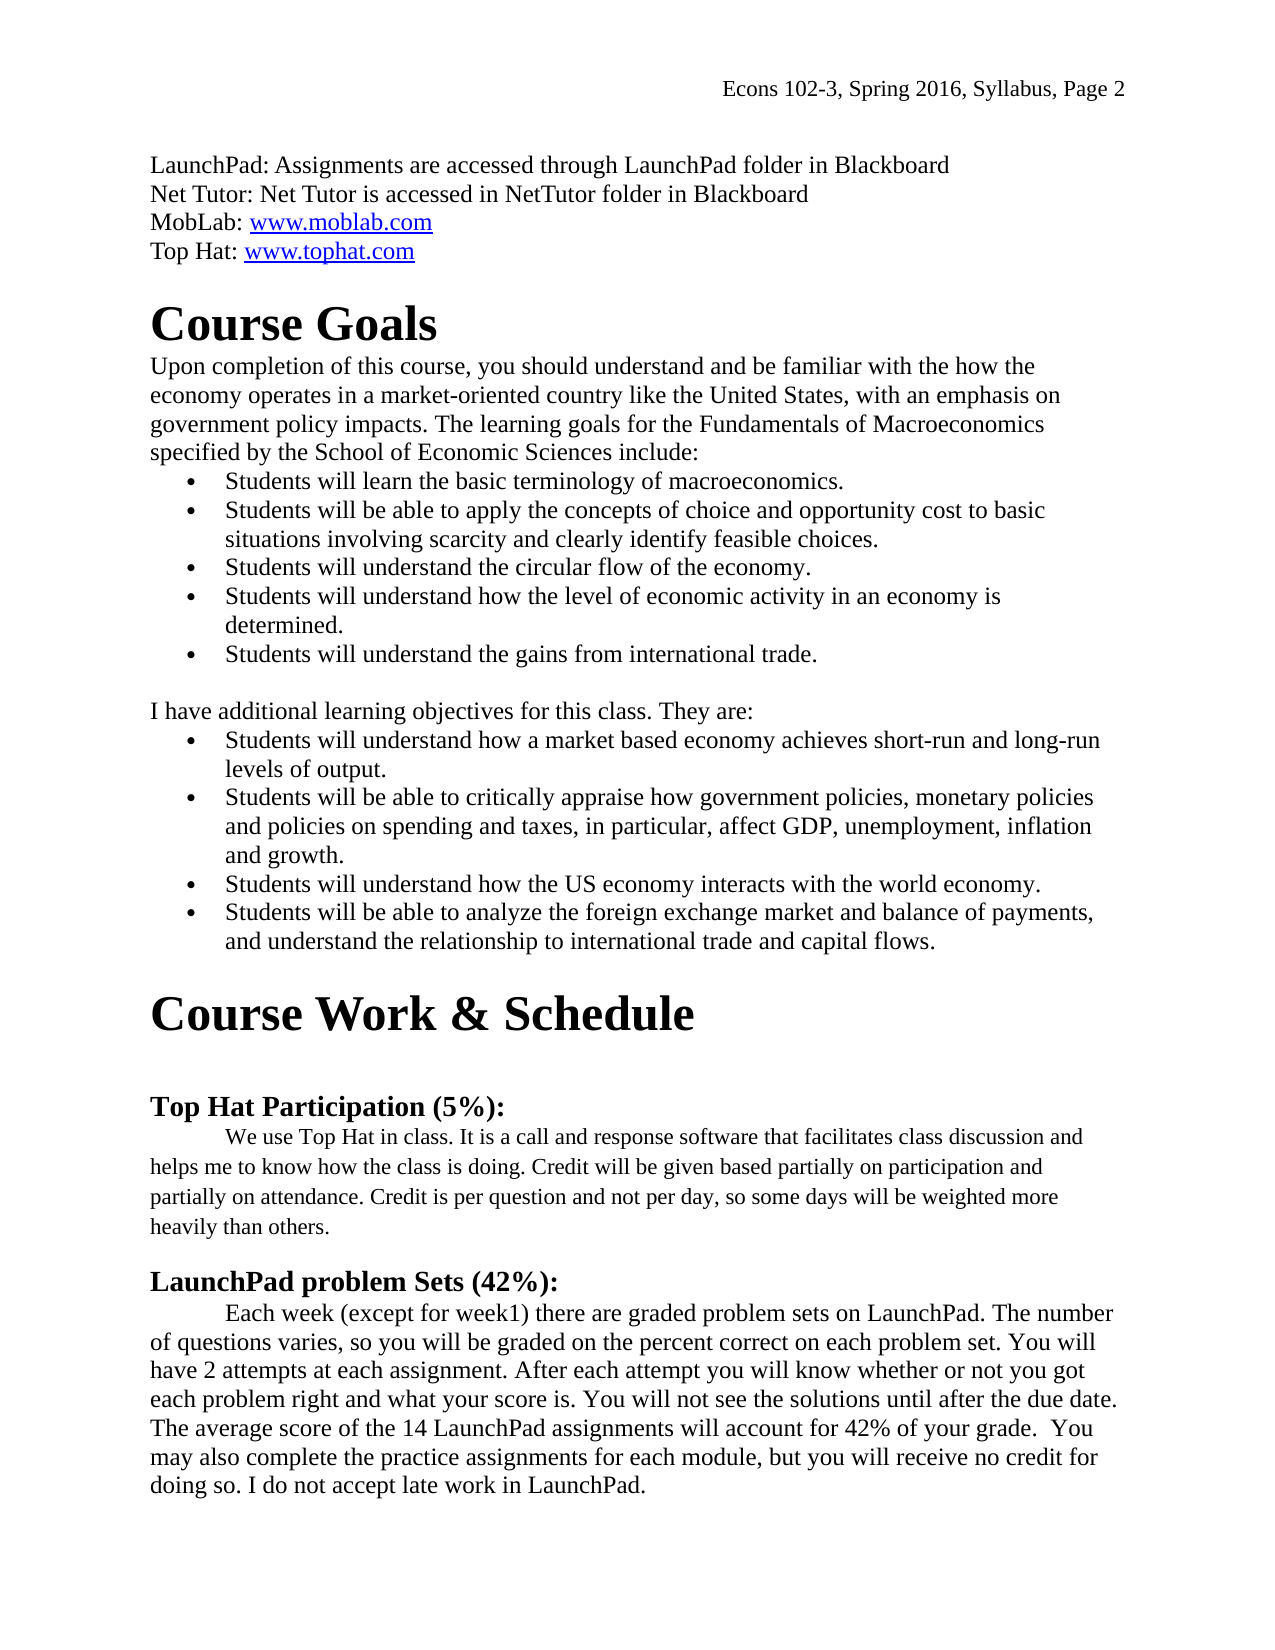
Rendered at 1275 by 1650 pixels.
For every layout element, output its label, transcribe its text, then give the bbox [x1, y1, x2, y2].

list Students will understand how a market based economy achieves short-run and long-run levels of output. [187, 725, 1125, 782]
text Course Work & Schedule [150, 984, 1125, 1041]
list Students will understand the circular flow of the economy. [187, 552, 1125, 581]
text Top Hat: www.tophat.com [150, 236, 1125, 265]
text Course Goals [150, 294, 1125, 351]
text MobLab: www.moblab.com [150, 207, 1125, 236]
list Students will be able to critically appraise how government policies, monetary policies and policies on spending and taxes, in particular, affect GDP, unemployment, inflation and growth. [187, 782, 1125, 869]
list Students will be able to analyze the foreign exchange market and balance of payments, and understand the relationship to international trade and capital flows. [187, 897, 1125, 955]
text Top Hat Participation (5%): [150, 1089, 1125, 1123]
text LaunchPad: Assignments are accessed through LaunchPad folder in Blackboard [150, 150, 1125, 179]
text Each week (except for week1) there are graded problem sets on LaunchPad. The number of questions varies, so you will be graded on the percent correct on each problem set. You will have 2 attempts at each assignment. After each attempt you will know whether or not you got each problem right and what your score is. You will not see the solutions until after the due date. The average score of the 14 LaunchPad assignments will account for 42% of your grade. You may also complete the practice assignments for each module, but you will receive no credit for doing so. I do not accept late work in LaunchPad. [150, 1298, 1125, 1499]
list Students will understand the gains from international trade. [187, 639, 1125, 667]
list Students will be able to apply the concepts of choice and opportunity cost to basic situations involving scarcity and clearly identify feasible choices. [187, 495, 1125, 552]
text I have additional learning objectives for this class. They are: [150, 696, 1125, 725]
list Students will understand how the US economy interacts with the world economy. [187, 869, 1125, 897]
list Students will understand how the level of economic activity in an economy is determined. [187, 581, 1125, 639]
text Net Tutor: Net Tutor is accessed in NetTutor folder in Blackboard [150, 179, 1125, 207]
text LaunchPad problem Sets (42%): [150, 1264, 1125, 1298]
list Students will learn the basic terminology of macroeconomics. [187, 466, 1125, 495]
text Upon completion of this course, you should understand and be familiar with the how the economy operates in a market-oriented country like the United States, with an emphasis on government policy impacts. The learning goals for the Fundamentals of Macroeconomics specified by the School of Economic Sciences include: [150, 351, 1125, 466]
text We use Top Hat in class. It is a call and response software that facilitates class discussion and helps me to know how the class is doing. Credit will be given based partially on participation and partially on attendance. Credit is per question and not per day, so some days will be weighted more heavily than others. [150, 1123, 1125, 1240]
